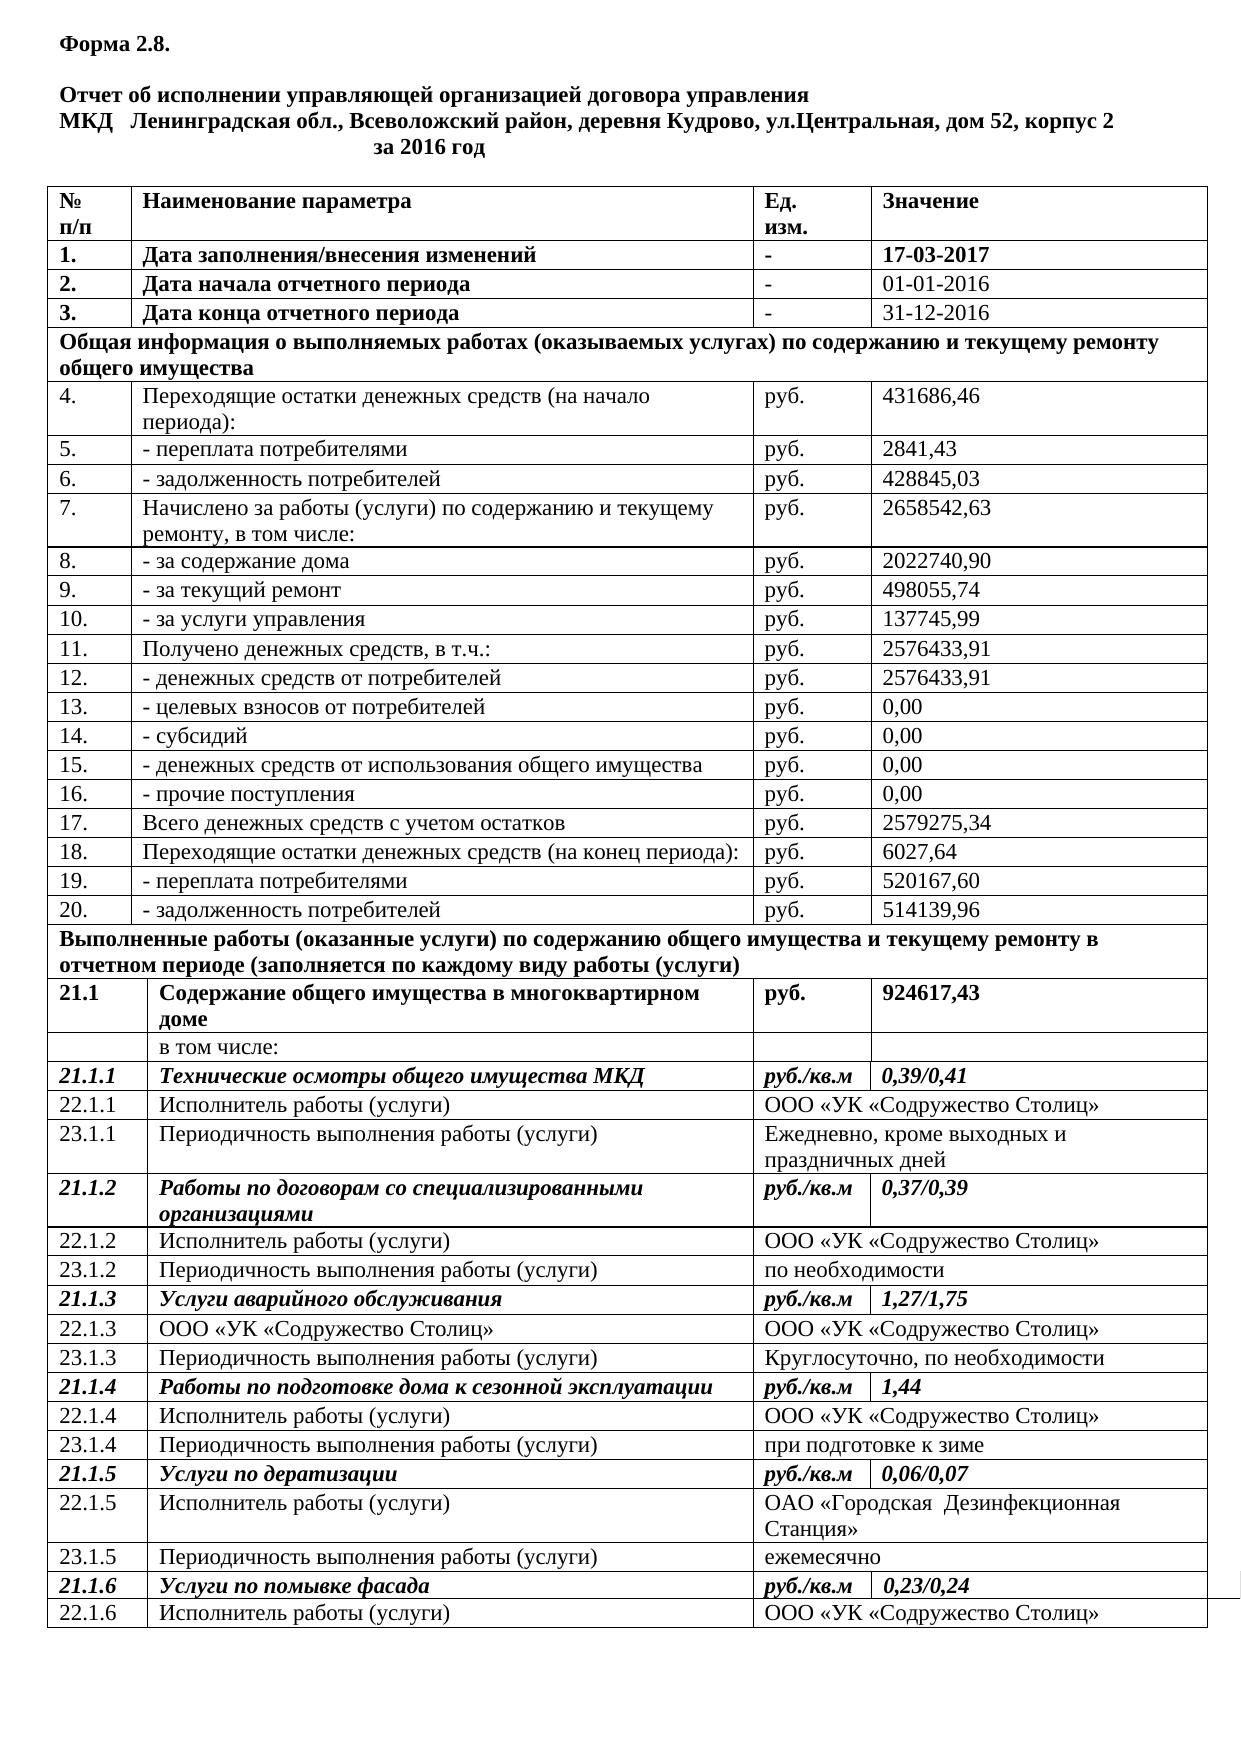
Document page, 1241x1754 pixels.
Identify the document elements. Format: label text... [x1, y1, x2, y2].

table_cell - [754, 299, 871, 327]
table_cell 23.1.5 [48, 1543, 147, 1571]
table_cell 22.1.6 [48, 1599, 147, 1627]
table_cell 7. [48, 494, 131, 546]
table_cell 137745,99 [872, 606, 1207, 633]
table_cell Переходящие остатки денежных средств (на начало периода): [132, 382, 753, 434]
table_cell 16. [48, 780, 131, 808]
table_cell 21.1 [48, 979, 147, 1032]
table_cell руб./кв.м [754, 1460, 870, 1488]
table_cell 0,37/0,39 [871, 1174, 1207, 1226]
table_cell 22.1.5 [48, 1489, 147, 1542]
table_cell Общая информация о выполняемых работах (оказываемых услугах) по содержанию и текущему ремонту общего имущества [48, 328, 1207, 381]
table_cell 10. [48, 606, 131, 633]
table_cell Исполнитель работы (услуги) [148, 1489, 753, 1542]
table_cell - субсидий [132, 722, 753, 750]
table_cell [48, 1033, 147, 1061]
table_cell 22.1.1 [48, 1091, 147, 1119]
table_cell Работы по договорам со специализированными организациями [148, 1174, 753, 1226]
table_cell руб./кв.м [754, 1572, 871, 1598]
table_cell - [754, 241, 871, 269]
table_cell - [754, 270, 871, 298]
table_cell руб. [754, 809, 871, 837]
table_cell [148, 1599, 753, 1627]
table_cell руб. [754, 979, 871, 1032]
table_cell руб. [754, 548, 871, 575]
table_cell ОАО «Городская Дезинфекционная Станция» [754, 1489, 1207, 1542]
table_cell - переплата потребителями [132, 436, 753, 463]
table_cell Работы по подготовке дома к сезонной эксплуатации [148, 1373, 753, 1401]
table_cell 3. [48, 299, 131, 327]
table_header Наименование параметра [132, 187, 753, 240]
table_cell 19. [48, 867, 131, 895]
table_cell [148, 1543, 753, 1571]
table_cell Периодичность выполнения работы (услуги) [148, 1431, 753, 1459]
table_cell 23.1.3 [48, 1344, 147, 1372]
table_cell 31-12-2016 [872, 299, 1207, 327]
table_cell - денежных средств от потребителей [132, 664, 753, 692]
table_cell Услуги по помывке фасада [148, 1572, 753, 1598]
table_cell 0,39/0,41 [871, 1062, 1207, 1090]
table_cell ежемесячно [754, 1543, 1207, 1571]
table_cell 15. [48, 751, 131, 779]
table_cell 5. [48, 436, 131, 463]
table_cell - денежных средств от использования общего имущества [132, 751, 753, 779]
table_cell 21.1.2 [48, 1174, 147, 1226]
table_cell руб. [754, 382, 871, 434]
table_cell ООО «УК «Содружество Столиц» [148, 1315, 753, 1343]
table_cell [1208, 1571, 1240, 1598]
table_cell - переплата потребителями [132, 867, 753, 895]
table_cell - задолженность потребителей [132, 465, 753, 493]
table_cell руб. [754, 896, 871, 924]
table_cell руб. [754, 693, 871, 721]
table_cell Дата заполнения/внесения изменений [132, 241, 753, 269]
table_cell 23.1.2 [48, 1256, 147, 1284]
table_cell 22.1.3 [48, 1315, 147, 1343]
table_cell ООО «УК «Содружество Столиц» [754, 1228, 1207, 1255]
table_cell руб. [754, 465, 871, 493]
table_cell руб./кв.м [754, 1373, 870, 1401]
table_cell 14. [48, 722, 131, 750]
table_cell 9. [48, 576, 131, 604]
table_cell 21.1.6 [48, 1572, 147, 1598]
table_cell 2576433,91 [872, 635, 1207, 663]
table_cell руб. [754, 576, 871, 604]
table_cell 21.1.4 [48, 1373, 147, 1401]
table_cell ООО «УК «Содружество Столиц» [754, 1402, 1207, 1430]
table_cell 21.1.3 [48, 1286, 147, 1313]
table_cell 17-03-2017 [872, 241, 1207, 269]
table_cell при подготовке к зиме [754, 1431, 1207, 1459]
table_cell руб. [754, 664, 871, 692]
table_cell Начислено за работы (услуги) по содержанию и текущему ремонту, в том числе: [132, 494, 753, 546]
table_cell - за услуги управления [132, 606, 753, 633]
table_cell 6027,64 [872, 838, 1207, 866]
table_cell руб. [754, 635, 871, 663]
table_cell 2658542,63 [872, 494, 1207, 546]
table_cell 21.1.5 [48, 1460, 147, 1488]
table_cell 22.1.2 [48, 1228, 147, 1255]
table_cell - прочие поступления [132, 780, 753, 808]
table_cell [754, 1033, 871, 1061]
table_cell - за содержание дома [132, 548, 753, 575]
table_cell - задолженность потребителей [132, 896, 753, 924]
table_cell Круглосуточно, по необходимости [754, 1344, 1207, 1372]
table_cell Выполненные работы (оказанные услуги) по содержанию общего имущества и текущему ремонту в отчетном периоде (заполняется по каждому виду работы (услуги) [48, 925, 1207, 978]
table_cell руб./кв.м [754, 1062, 870, 1090]
table_cell Услуги аварийного обслуживания [148, 1286, 753, 1313]
table_cell 8. [48, 548, 131, 575]
table_header Ед. изм. [754, 187, 871, 240]
table_cell Переходящие остатки денежных средств (на конец периода): [132, 838, 753, 866]
table_cell Содержание общего имущества в многоквартирном доме [148, 979, 753, 1032]
table_cell Дата начала отчетного периода [132, 270, 753, 298]
table_cell 924617,43 [872, 979, 1207, 1032]
table_cell 12. [48, 664, 131, 692]
table_cell Получено денежных средств, в т.ч.: [132, 635, 753, 663]
table_cell в том числе: [148, 1033, 753, 1061]
table_cell 0,00 [872, 780, 1207, 808]
table_cell - за текущий ремонт [132, 576, 753, 604]
table_cell руб. [754, 494, 871, 546]
table_cell 18. [48, 838, 131, 866]
table_cell 2576433,91 [872, 664, 1207, 692]
table_cell 0,06/0,07 [871, 1460, 1207, 1488]
table_cell 428845,03 [872, 465, 1207, 493]
table_cell Исполнитель работы (услуги) [148, 1091, 753, 1119]
table_cell руб. [754, 867, 871, 895]
table_cell Ежедневно, кроме выходных и праздничных дней [754, 1120, 1207, 1173]
table_cell руб. [754, 751, 871, 779]
table_cell Услуги по дератизации [148, 1460, 753, 1488]
text Форма 2.8. [59, 29, 1196, 56]
table_cell 2841,43 [872, 436, 1207, 463]
table_cell 514139,96 [872, 896, 1207, 924]
table_cell руб./кв.м [754, 1286, 870, 1313]
table_cell Исполнитель работы (услуги) [148, 1402, 753, 1430]
table_cell 0,23/0,24 [872, 1572, 1207, 1598]
table_cell 0,00 [872, 751, 1207, 779]
table_cell 498055,74 [872, 576, 1207, 604]
table_cell ООО «УК «Содружество Столиц» [754, 1315, 1207, 1343]
table_cell руб. [754, 722, 871, 750]
table_cell 2. [48, 270, 131, 298]
table_cell руб. [754, 436, 871, 463]
table_cell 4. [48, 382, 131, 434]
table_cell 1,44 [871, 1373, 1207, 1401]
table_cell руб. [754, 838, 871, 866]
table_header № п/п [48, 187, 131, 240]
table_cell 20. [48, 896, 131, 924]
table_cell 17. [48, 809, 131, 837]
table_cell 0,00 [872, 693, 1207, 721]
text МКД Ленинградская обл., Всеволожский район, деревня Кудрово, ул.Центральная, дом 52, корпус 2 [59, 107, 1196, 133]
table_cell руб./кв.м [754, 1174, 870, 1226]
text за 2016 год [59, 133, 1196, 160]
table_cell по необходимости [754, 1256, 1207, 1284]
table_cell 11. [48, 635, 131, 663]
table_cell 0,00 [872, 722, 1207, 750]
table_cell 431686,46 [872, 382, 1207, 434]
table_cell Периодичность выполнения работы (услуги) [148, 1344, 753, 1372]
table_cell 520167,60 [872, 867, 1207, 895]
table_cell 1,27/1,75 [871, 1286, 1207, 1313]
table_cell [872, 1033, 1207, 1061]
table_cell 2579275,34 [872, 809, 1207, 837]
table_cell 13. [48, 693, 131, 721]
table_cell Технические осмотры общего имущества МКД [148, 1062, 753, 1090]
table_cell 1. [48, 241, 131, 269]
table_cell 21.1.1 [48, 1062, 147, 1090]
table_cell Дата конца отчетного периода [132, 299, 753, 327]
table_cell 2022740,90 [872, 548, 1207, 575]
table_cell 6. [48, 465, 131, 493]
table_cell Периодичность выполнения работы (услуги) [148, 1120, 753, 1173]
table_cell Исполнитель работы (услуги) [148, 1228, 753, 1255]
table_cell 22.1.4 [48, 1402, 147, 1430]
table_cell Периодичность выполнения работы (услуги) [148, 1256, 753, 1284]
table_header Значение [872, 187, 1207, 240]
table_cell 01-01-2016 [872, 270, 1207, 298]
table_cell ООО «УК «Содружество Столиц» [754, 1091, 1207, 1119]
table_cell Всего денежных средств с учетом остатков [132, 809, 753, 837]
table_cell руб. [754, 780, 871, 808]
table_cell руб. [754, 606, 871, 633]
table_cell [754, 1599, 1207, 1627]
table_cell 23.1.1 [48, 1120, 147, 1173]
table_cell - целевых взносов от потребителей [132, 693, 753, 721]
text Отчет об исполнении управляющей организацией договора управления [59, 81, 1196, 107]
table_cell 23.1.4 [48, 1431, 147, 1459]
